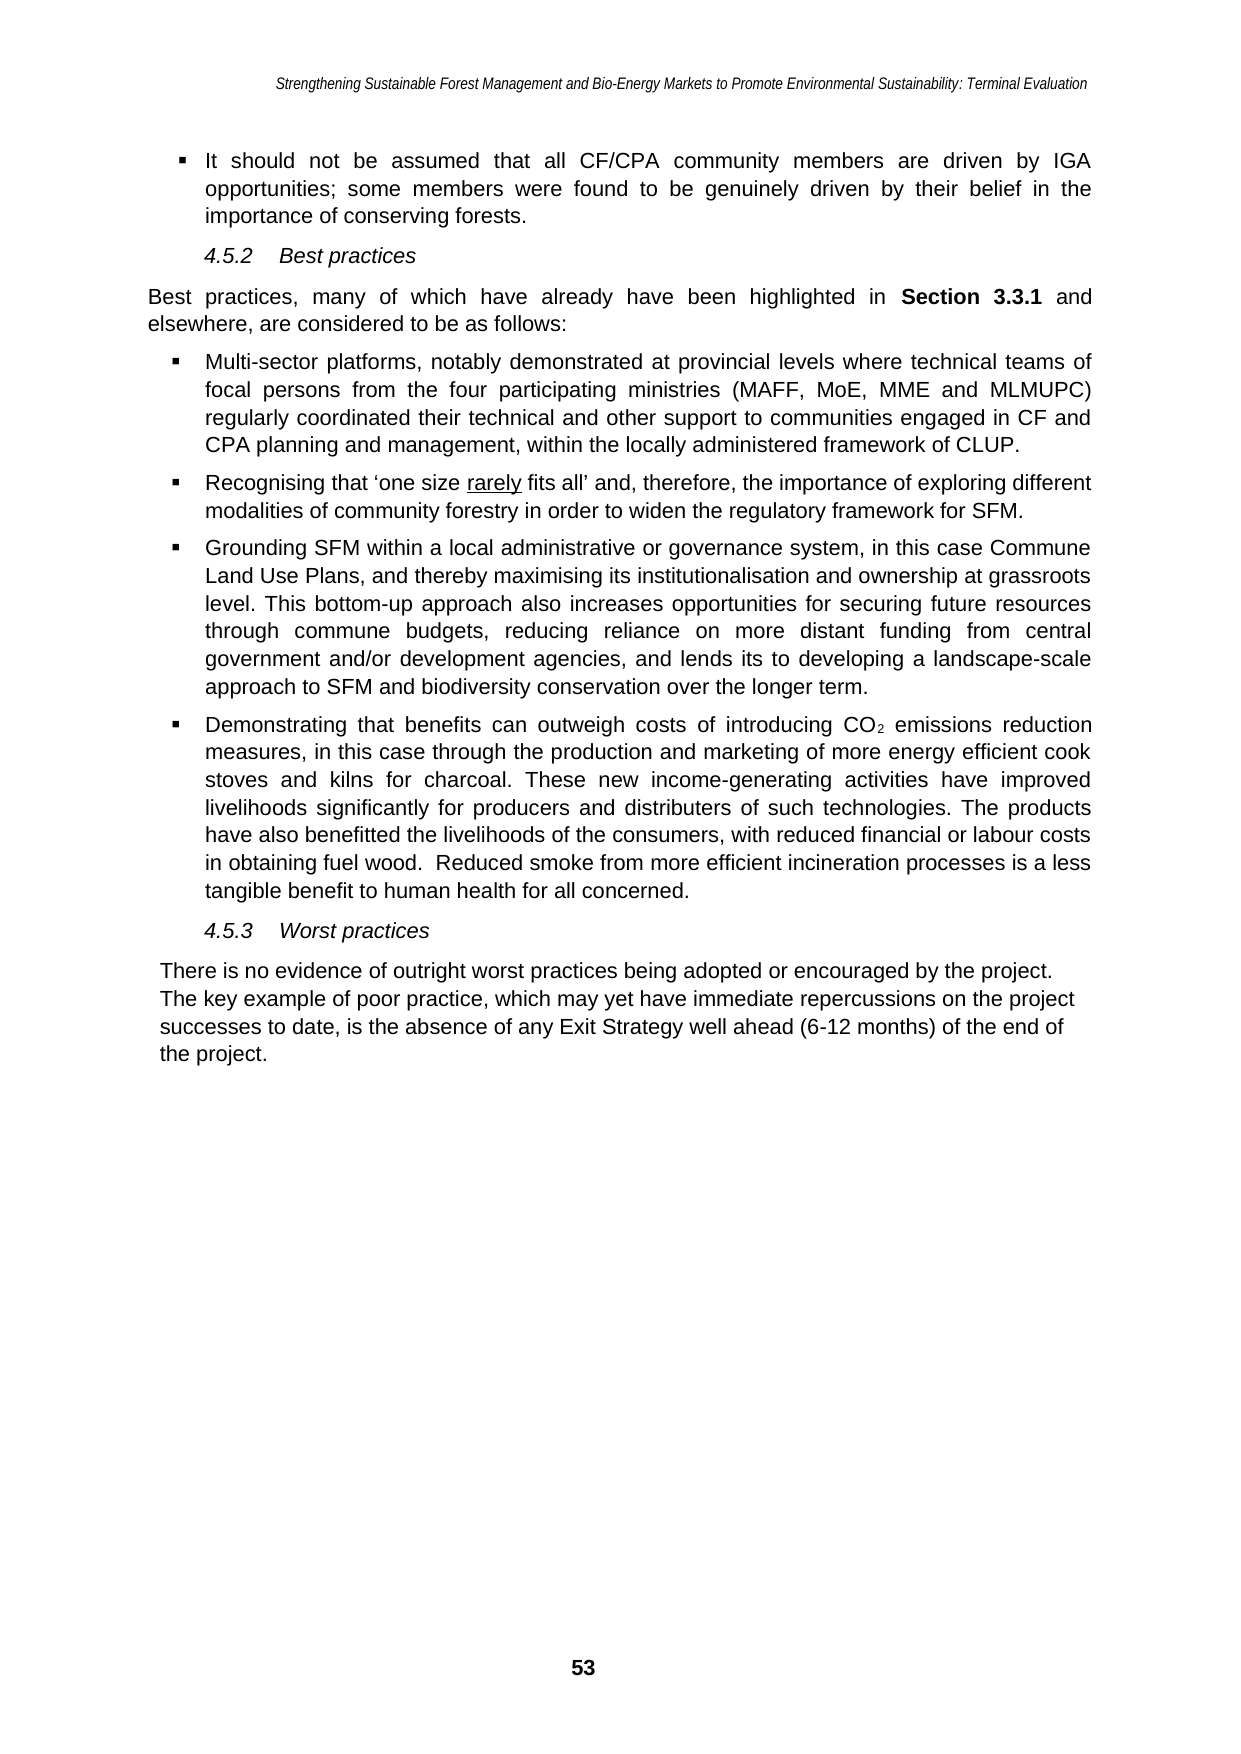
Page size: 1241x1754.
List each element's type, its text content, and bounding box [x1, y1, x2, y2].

list Worst practices [204, 918, 1092, 943]
text Best practices, many of which have already have been highlighted in Section 3.3.1 and elsewhere, are considered to be as follows: [148, 283, 1092, 336]
list Multi-sector platforms, notably demonstrated at provincial levels where technical teams of focal persons from the four participating ministries (MAFF, MoE, MME and MLMUPC) regularly coordinated their technical and other support to communities engaged in CF and CPA planning and management, within the locally administered framework of CLUP. [171, 349, 1092, 457]
text There is no evidence of outright worst practices being adopted or encouraged by the project. The key example of poor practice, which may yet have immediate repercussions on the project successes to date, is the absence of any Exit Strategy well ahead (6-12 months) of the end of the project. [159, 958, 1092, 1066]
list Grounding SFM within a local administrative or governance system, in this case Commune Land Use Plans, and thereby maximising its institutionalisation and ownership at grassroots level. This bottom-up approach also increases opportunities for securing future resources through commune budgets, reducing reliance on more distant funding from central government and/or development agencies, and lends its to developing a landscape-scale approach to SFM and biodiversity conservation over the longer term. [171, 535, 1092, 699]
list Best practices [204, 243, 1092, 268]
list It should not be assumed that all CF/CPA community members are driven by IGA opportunities; some members were found to be genuinely driven by their belief in the importance of conserving forests. [177, 148, 1092, 228]
list Recognising that ‘one size rarely fits all’ and, therefore, the importance of exploring different modalities of community forestry in order to widen the regulatory framework for SFM. [171, 470, 1092, 523]
list Demonstrating that benefits can outweigh costs of introducing CO2 emissions reduction measures, in this case through the production and marketing of more energy efficient cook stoves and kilns for charcoal. These new income-generating activities have improved livelihoods significantly for producers and distributers of such technologies. The products have also benefitted the livelihoods of the consumers, with reduced financial or labour costs in obtaining fuel wood. Reduced smoke from more efficient incineration processes is a less tangible benefit to human health for all concerned. [171, 711, 1092, 903]
